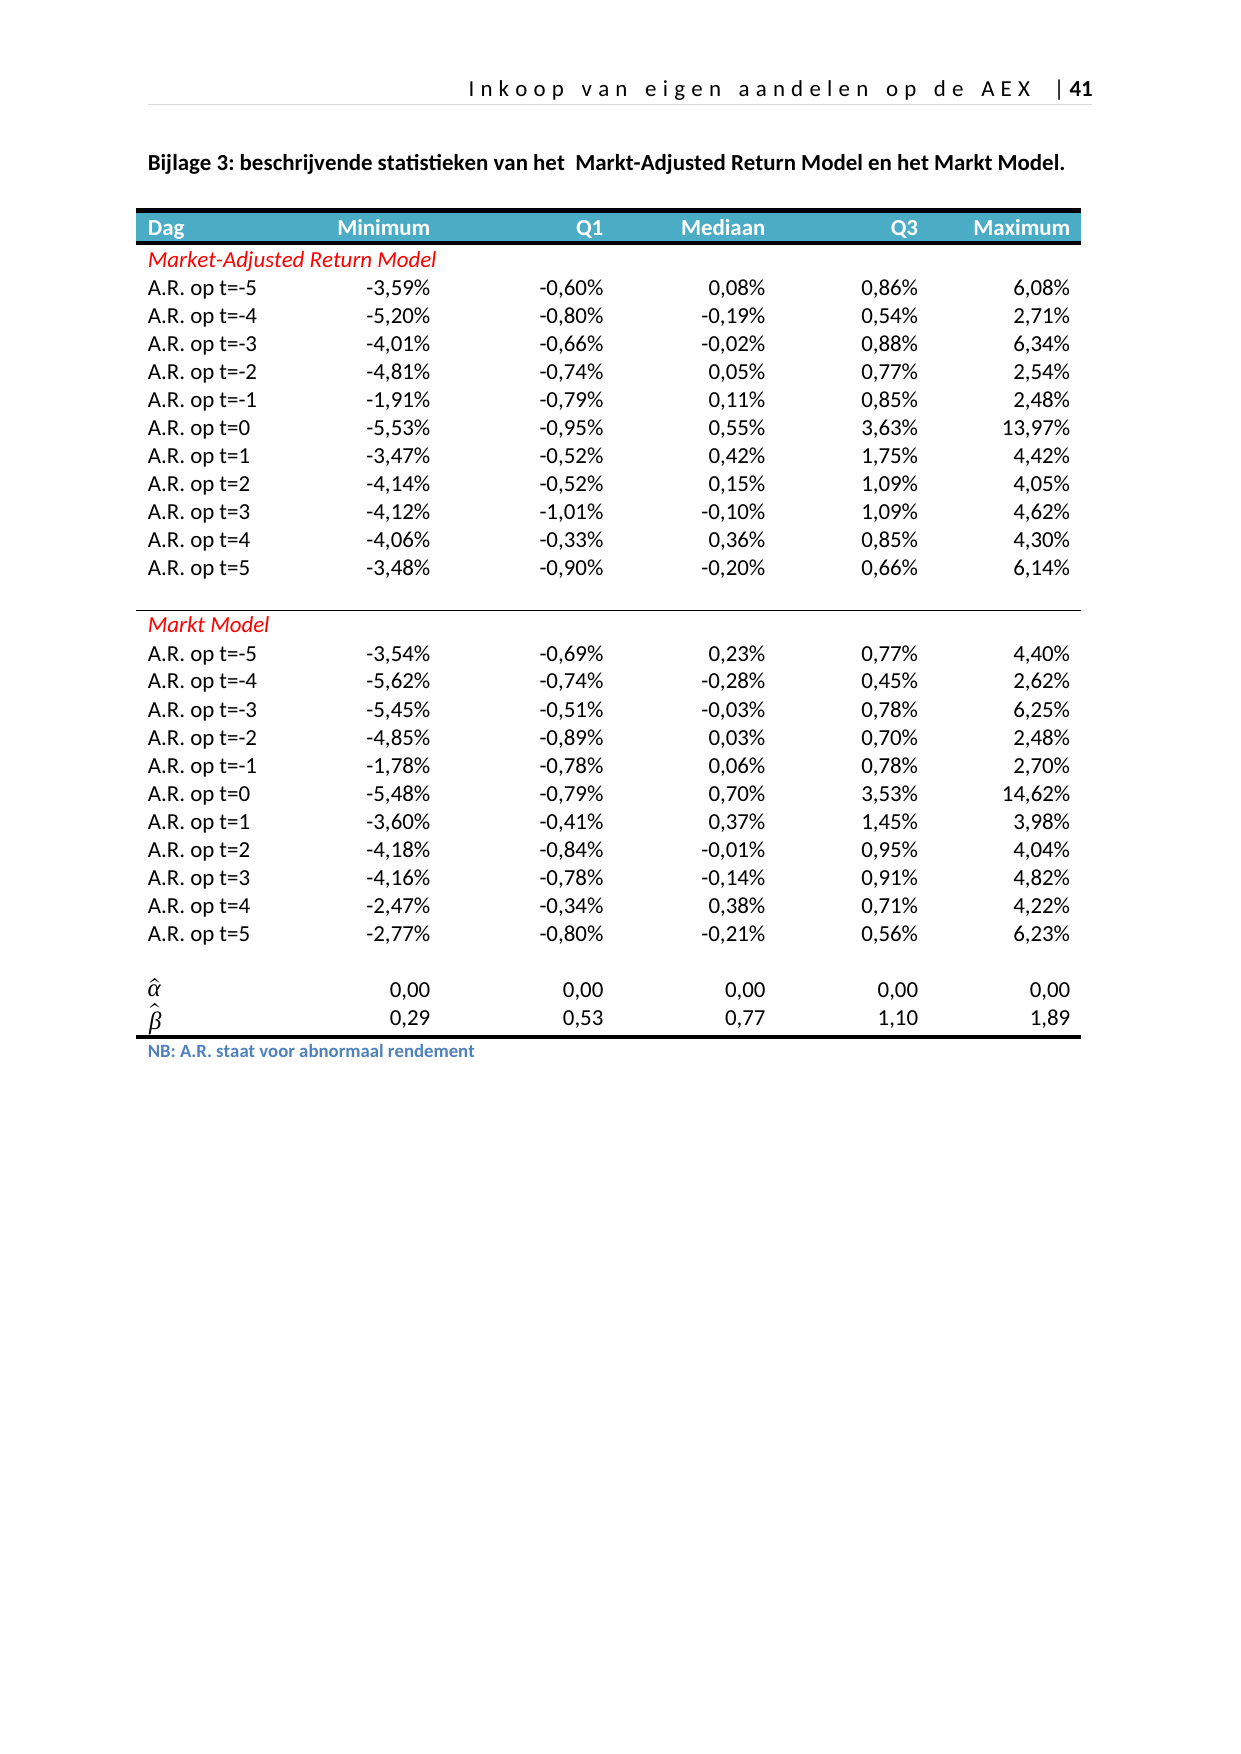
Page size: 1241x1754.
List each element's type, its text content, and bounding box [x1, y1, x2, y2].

table_cell -0,19% -0,02% 0,05% 0,11% 0,55% 0,42% 0,15% -0,10% 0,36% -0,20% [614, 301, 776, 609]
table_cell A.R. op t=-4 A.R. op t=-3 A.R. op t=-2 A.R. op t=-1 A.R. op t=0 A.R. op t=1 A.R. op t=2 A.R. op t=3 A.R. op t=4 A.R. op t=5 [136, 667, 289, 947]
table_cell [136, 947, 289, 1034]
table_cell A.R. op t=-5 [136, 273, 289, 301]
table_cell Markt Model [136, 611, 1081, 639]
table_cell 4,40% [929, 639, 1081, 667]
table_cell 2,71% 6,34% 2,54% 2,48% 13,97% 4,42% 4,05% 4,62% 4,30% 6,14% [929, 301, 1081, 609]
table_cell A.R. op t=-4 A.R. op t=-3 A.R. op t=-2 A.R. op t=-1 A.R. op t=0 A.R. op t=1 A.R. op t=2 A.R. op t=3 A.R. op t=4 A.R. op t=5 [136, 301, 289, 609]
table_cell 0,00 0,77 [614, 947, 776, 1034]
table_cell -0,80% -0,66% -0,74% -0,79% -0,95% -0,52% -0,52% -1,01% -0,33% -0,90% [441, 301, 614, 609]
table_header Dag [136, 213, 289, 241]
table_cell 0,54% 0,88% 0,77% 0,85% 3,63% 1,75% 1,09% 1,09% 0,85% 0,66% [776, 301, 929, 609]
table_cell -3,54% [289, 639, 441, 667]
table_cell 0,23% [614, 639, 776, 667]
table_header Q3 [776, 213, 929, 241]
text NB: A.R. staat voor abnormaal rendement [148, 1039, 1092, 1062]
table_cell 0,00 0,29 [289, 947, 441, 1034]
table_cell 0,86% [776, 273, 929, 301]
table_cell A.R. op t=-5 [136, 639, 289, 667]
table_cell Market-Adjusted Return Model [136, 245, 1081, 273]
text Bijlage 3: beschrijvende statistieken van het Markt-Adjusted Return Model en het Markt Model. [148, 148, 1092, 176]
table_cell 0,08% [614, 273, 776, 301]
table_cell -0,28% -0,03% 0,03% 0,06% 0,70% 0,37% -0,01% -0,14% 0,38% -0,21% [614, 667, 776, 947]
table_header Maximum [929, 213, 1081, 241]
table_cell 0,45% 0,78% 0,70% 0,78% 3,53% 1,45% 0,95% 0,91% 0,71% 0,56% [776, 667, 929, 947]
table_header Minimum [289, 213, 441, 241]
table_cell -0,69% [441, 639, 614, 667]
table_header Mediaan [614, 213, 776, 241]
table_cell -3,59% [289, 273, 441, 301]
table_cell -5,20% -4,01% -4,81% -1,91% -5,53% -3,47% -4,14% -4,12% -4,06% -3,48% [289, 301, 441, 609]
table_cell 0,00 0,53 [441, 947, 614, 1034]
table_cell 2,62% 6,25% 2,48% 2,70% 14,62% 3,98% 4,04% 4,82% 4,22% 6,23% [929, 667, 1081, 947]
table_cell 0,00 1,89 [929, 947, 1081, 1034]
table_cell -0,60% [441, 273, 614, 301]
table_cell 6,08% [929, 273, 1081, 301]
table_cell -5,62% -5,45% -4,85% -1,78% -5,48% -3,60% -4,18% -4,16% -2,47% -2,77% [289, 667, 441, 947]
table_cell -0,74% -0,51% -0,89% -0,78% -0,79% -0,41% -0,84% -0,78% -0,34% -0,80% [441, 667, 614, 947]
table_cell 0,00 1,10 [776, 947, 929, 1034]
table_header Q1 [441, 213, 614, 241]
table_cell 0,77% [776, 639, 929, 667]
